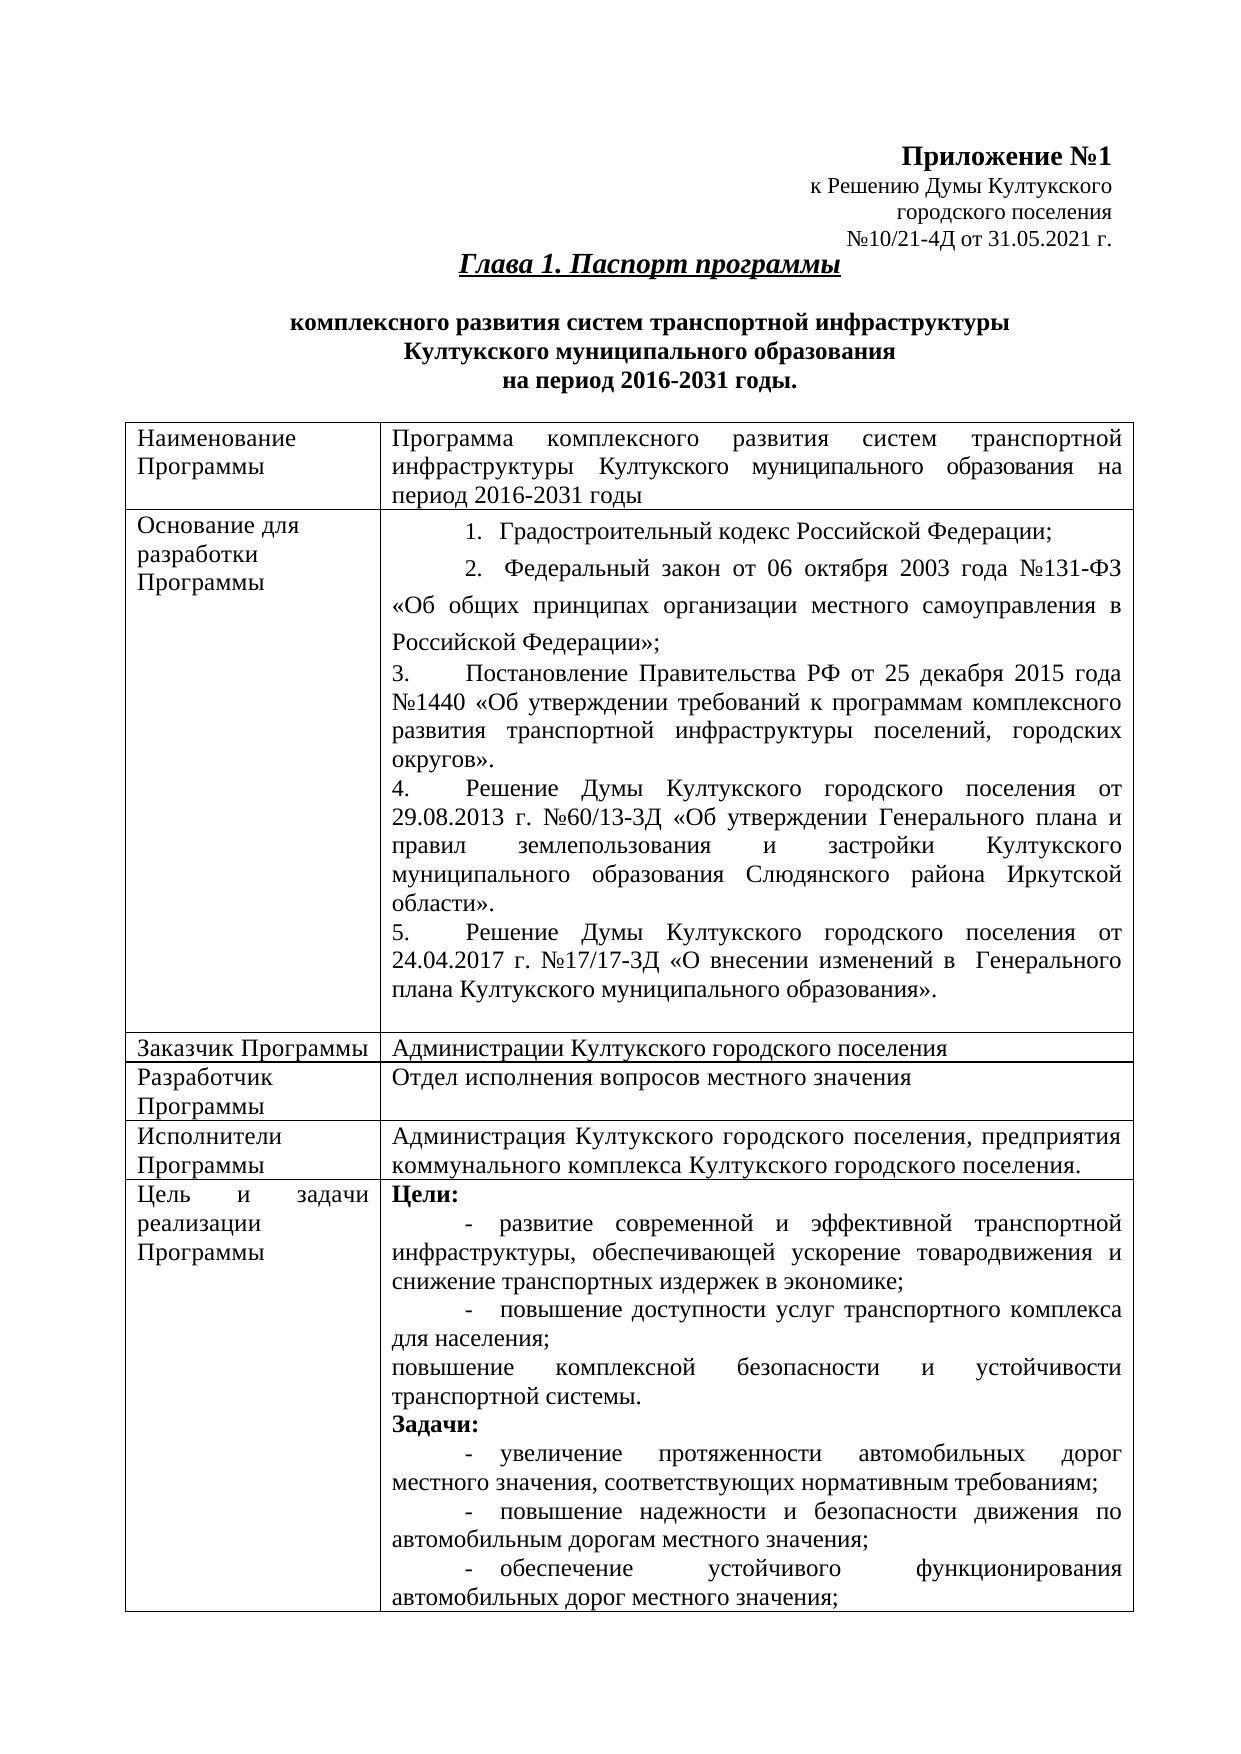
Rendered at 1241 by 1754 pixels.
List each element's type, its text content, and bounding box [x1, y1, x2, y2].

table_cell Основание для разработки Программы [126, 510, 380, 1032]
table_header Наименование Программы [126, 423, 380, 509]
text к Решению Думы Култукского [148, 172, 1112, 198]
table_cell Администрации Култукского городского поселения [381, 1033, 1133, 1061]
text на период 2016-2031 годы. [148, 365, 1152, 393]
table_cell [126, 1180, 380, 1611]
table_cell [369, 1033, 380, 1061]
text городского поселения [148, 198, 1112, 225]
text комплексного развития систем транспортной инфраструктуры [148, 307, 1152, 336]
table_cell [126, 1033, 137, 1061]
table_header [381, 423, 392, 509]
text Приложение №1 [148, 140, 1112, 172]
table_cell Градостроительный кодекс Российской Федерации; Федеральный закон от 06 октября 2003 года №131-ФЗ «Об общих принципах организации местного самоуправления в Российской Федерации»; Постановление Правительства РФ от 25 декабря 2015 года №1440 «Об утверждении требований к программам комплексного развития транспортной инфраструктуры поселений, городских округов». Решение Думы Култукского городского поселения от 29.08.2013 г. №60/13-3Д «Об утверждении Генерального плана и правил землепользования и застройки Култукского муниципального образования Слюдянского района Иркутской области». Решение Думы Култукского городского поселения от 24.04.2017 г. №17/17-3Д «О внесении изменений в Генерального плана Култукского муниципального образования». [381, 510, 1133, 1032]
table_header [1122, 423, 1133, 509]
table_cell Отдел исполнения вопросов местного значения [381, 1063, 1133, 1120]
text Глава 1. Паспорт программы [148, 251, 1152, 279]
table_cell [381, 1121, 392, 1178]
text №10/21-4Д от 31.05.2021 г. [148, 225, 1112, 251]
text Култукского муниципального образования [148, 336, 1152, 365]
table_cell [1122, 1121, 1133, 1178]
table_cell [381, 1180, 1133, 1611]
